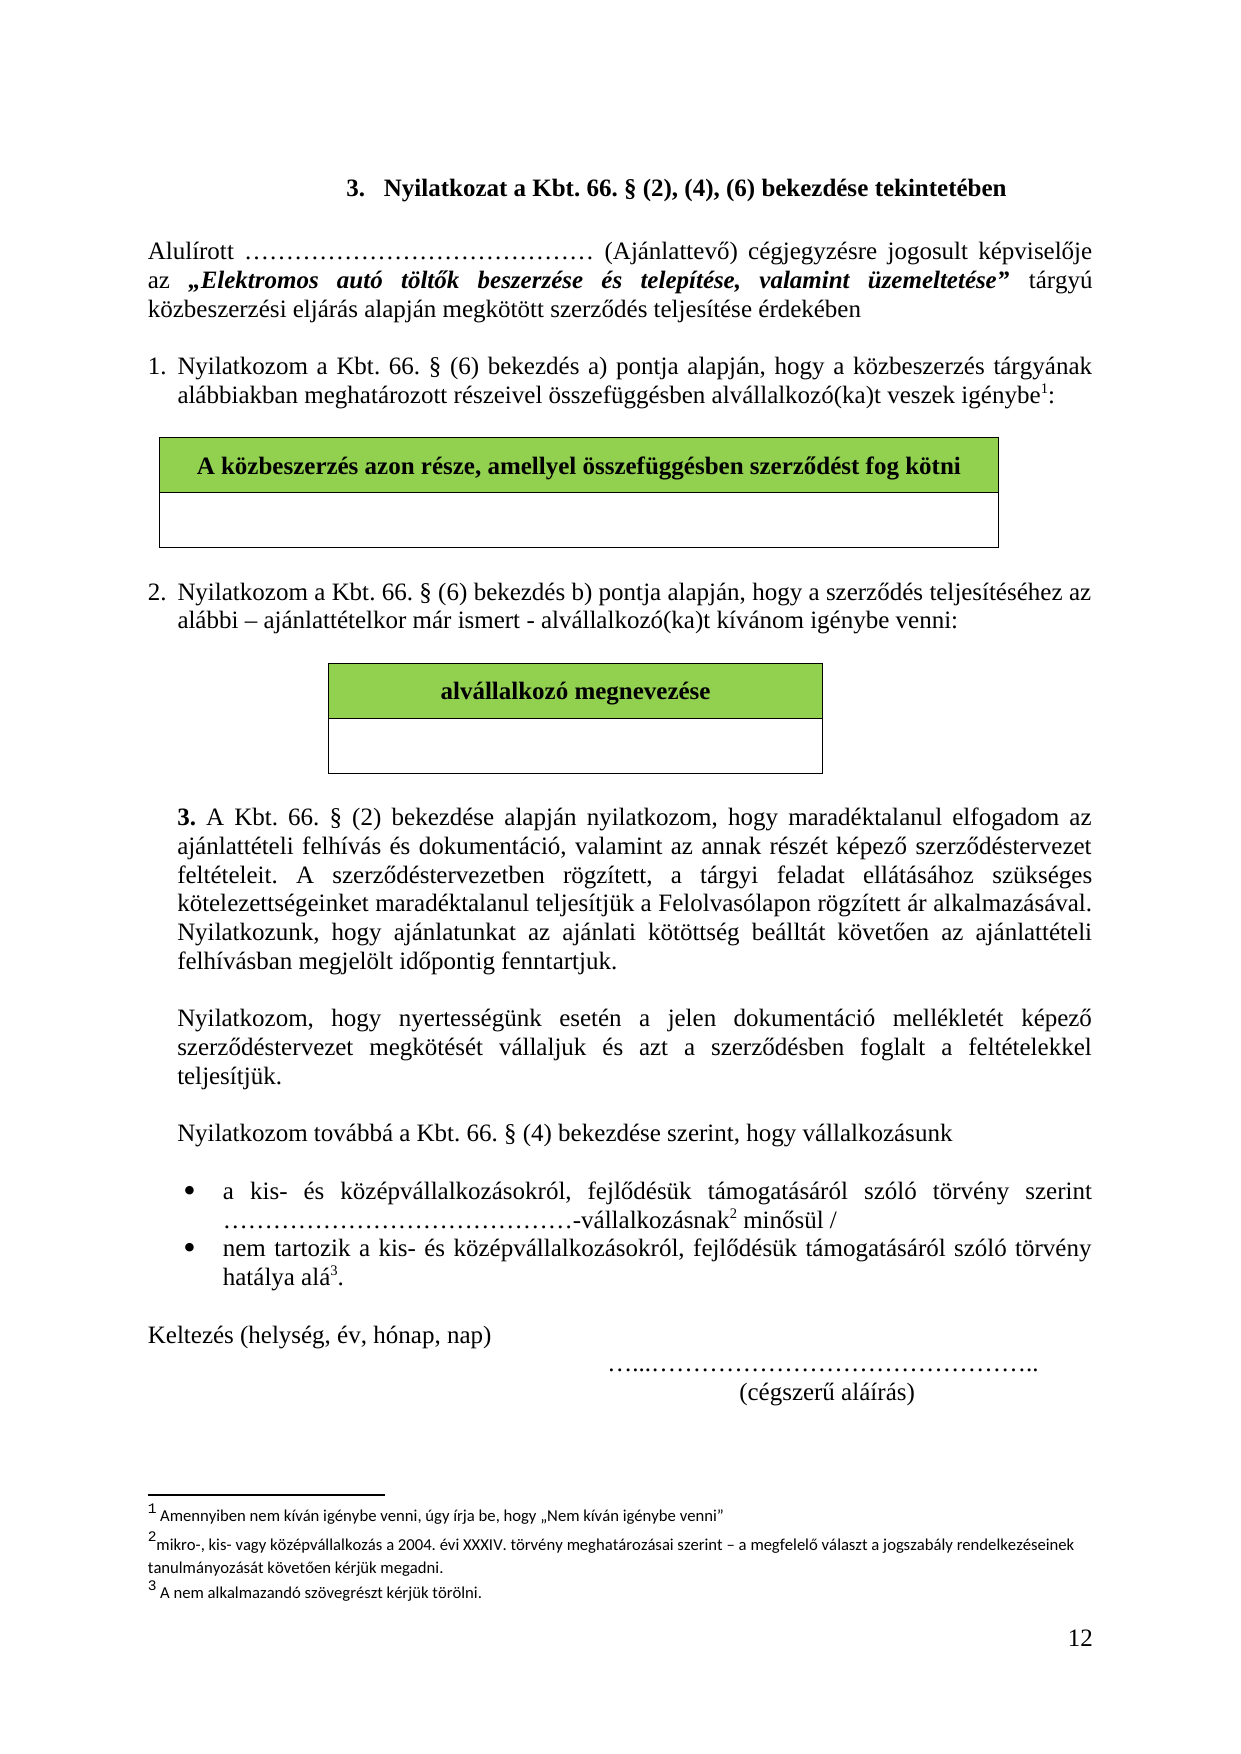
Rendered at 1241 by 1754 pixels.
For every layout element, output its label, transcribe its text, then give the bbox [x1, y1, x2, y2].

list nem tartozik a kis- és középvállalkozásokról, fejlődésük támogatásáról szóló törvény hatálya alá. [185, 1233, 1093, 1291]
text Nyilatkozom továbbá a Kbt. 66. § (4) bekezdése szerint, hogy vállalkozásunk [177, 1118, 1093, 1147]
table_header alvállalkozó megnevezése [329, 664, 822, 718]
text Alulírott …………………………………… (Ajánlattevő) cégjegyzésre jogosult képviselője az „Elektromos autó töltők beszerzése és telepítése, valamint üzemeltetése” tárgyú közbeszerzési eljárás alapján megkötött szerződés teljesítése érdekében [148, 236, 1093, 323]
table_cell [329, 719, 822, 772]
table_header A közbeszerzés azon része, amellyel összefüggésben szerződést fog kötni [160, 438, 998, 492]
subtitle Nyilatkozat a Kbt. 66. § (2), (4), (6) bekezdése tekintetében [260, 173, 1093, 201]
text (cégszerű aláírás) [148, 1377, 1093, 1406]
text 1. Nyilatkozom a Kbt. 66. § (6) bekezdés a) pontja alapján, hogy a közbeszerzés tárgyának alábbiakban meghatározott részeivel összefüggésben alvállalkozó(ka)t veszek igénybe: [148, 351, 1093, 408]
table_cell [160, 493, 998, 547]
text Nyilatkozom, hogy nyertességünk esetén a jelen dokumentáció mellékletét képező szerződéstervezet megkötését vállaljuk és azt a szerződésben foglalt a feltételekkel teljesítjük. [177, 1003, 1093, 1090]
list a kis- és középvállalkozásokról, fejlődésük támogatásáról szóló törvény szerint ……………………………………-vállalkozásnak minősül / [185, 1176, 1093, 1233]
text 2. Nyilatkozom a Kbt. 66. § (6) bekezdés b) pontja alapján, hogy a szerződés teljesítéséhez az alábbi – ajánlattételkor már ismert - alvállalkozó(ka)t kívánom igénybe venni: [148, 577, 1093, 634]
text …...……………………………………….. [148, 1348, 1093, 1377]
text Keltezés (helység, év, hónap, nap) [148, 1320, 1093, 1348]
text 3. A Kbt. 66. § (2) bekezdése alapján nyilatkozom, hogy maradéktalanul elfogadom az ajánlattételi felhívás és dokumentáció, valamint az annak részét képező szerződéstervezet feltételeit. A szerződéstervezetben rögzített, a tárgyi feladat ellátásához szükséges kötelezettségeinket maradéktalanul teljesítjük a Felolvasólapon rögzített ár alkalmazásával. Nyilatkozunk, hogy ajánlatunkat az ajánlati kötöttség beálltát követően az ajánlattételi felhívásban megjelölt időpontig fenntartjuk. [177, 802, 1093, 975]
